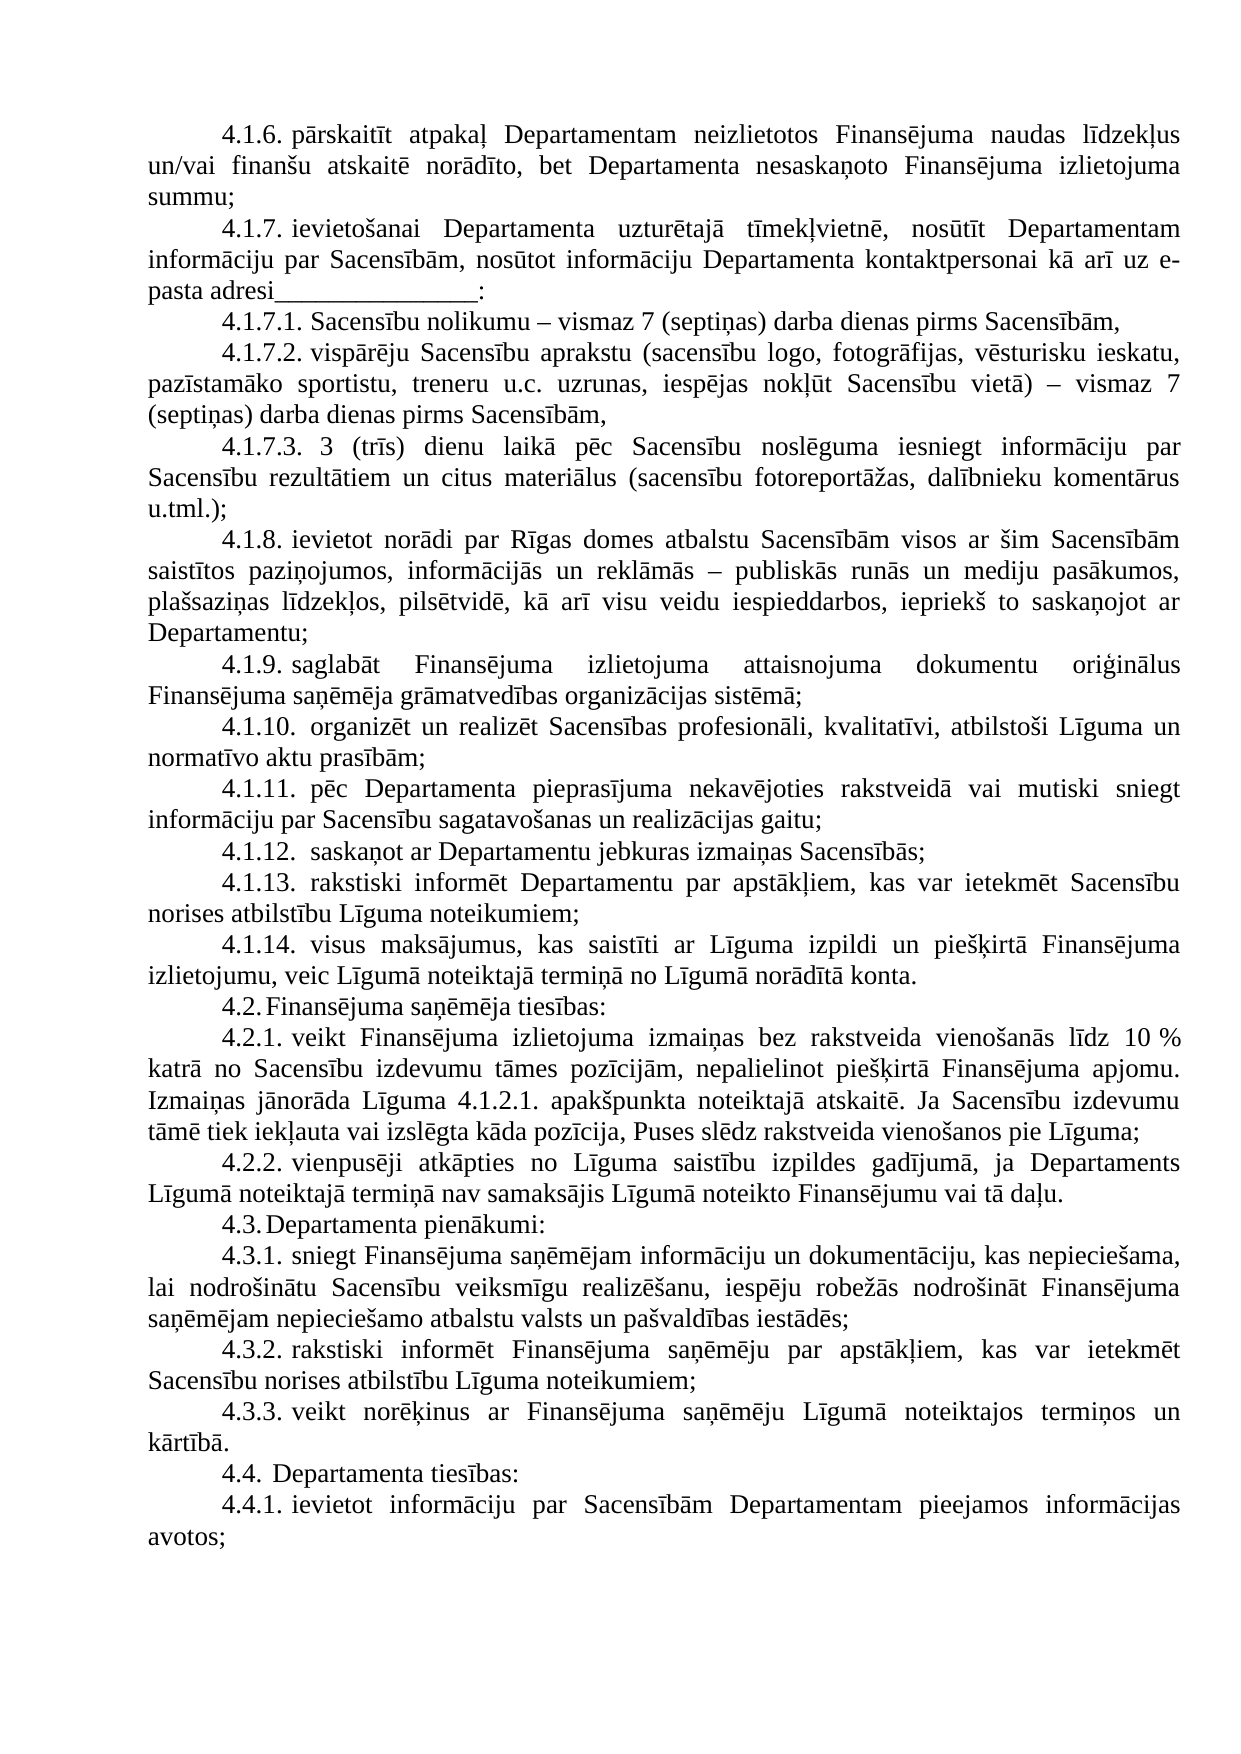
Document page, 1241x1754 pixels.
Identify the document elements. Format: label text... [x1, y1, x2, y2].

list sniegt Finansējuma saņēmējam informāciju un dokumentāciju, kas nepieciešama, lai nodrošinātu Sacensību veiksmīgu realizēšanu, iespēju robežās nodrošināt Finansējuma saņēmējam nepieciešamo atbalstu valsts un pašvaldības iestādēs; [148, 1239, 1181, 1333]
list veikt Finansējuma izlietojuma izmaiņas bez rakstveida vienošanās līdz 10 % katrā no Sacensību izdevumu tāmes pozīcijām, nepalielinot piešķirtā Finansējuma apjomu. Izmaiņas jānorāda Līguma 4.1.2.1. apakšpunkta noteiktajā atskaitē. Ja Sacensību izdevumu tāmē tiek iekļauta vai izslēgta kāda pozīcija, Puses slēdz rakstveida vienošanos pie Līguma; [148, 1021, 1181, 1146]
list vienpusēji atkāpties no Līguma saistību izpildes gadījumā, ja Departaments Līgumā noteiktajā termiņā nav samaksājis Līgumā noteikto Finansējumu vai tā daļu. [148, 1146, 1181, 1208]
list veikt norēķinus ar Finansējuma saņēmēju Līgumā noteiktajos termiņos un kārtībā. [148, 1395, 1181, 1457]
list Departamenta tiesības: [148, 1457, 1181, 1489]
list saglabāt Finansējuma izlietojuma attaisnojuma dokumentu oriģinālus Finansējuma saņēmēja grāmatvedības organizācijas sistēmā; [148, 648, 1181, 710]
list Finansējuma saņēmēja tiesības: [148, 990, 1181, 1021]
list organizēt un realizēt Sacensības profesionāli, kvalitatīvi, atbilstoši Līguma un normatīvo aktu prasībām; [148, 710, 1181, 772]
list pēc Departamenta pieprasījuma nekavējoties rakstveidā vai mutiski sniegt informāciju par Sacensību sagatavošanas un realizācijas gaitu; [148, 772, 1181, 834]
list Sacensību nolikumu – vismaz 7 (septiņas) darba dienas pirms Sacensībām, [148, 305, 1181, 336]
list visus maksājumus, kas saistīti ar Līguma izpildi un piešķirtā Finansējuma izlietojumu, veic Līgumā noteiktajā termiņā no Līgumā norādītā konta. [148, 928, 1181, 990]
list ievietošanai Departamenta uzturētajā tīmekļvietnē, nosūtīt Departamentam informāciju par Sacensībām, nosūtot informāciju Departamenta kontaktpersonai kā arī uz e-pasta adresi_______________: [148, 212, 1181, 305]
list ievietot informāciju par Sacensībām Departamentam pieejamos informācijas avotos; [148, 1489, 1181, 1551]
list vispārēju Sacensību aprakstu (sacensību logo, fotogrāfijas, vēsturisku ieskatu, pazīstamāko sportistu, treneru u.c. uzrunas, iespējas nokļūt Sacensību vietā) – vismaz 7 (septiņas) darba dienas pirms Sacensībām, [148, 336, 1181, 430]
list Departamenta pienākumi: [148, 1208, 1181, 1239]
list ievietot norādi par Rīgas domes atbalstu Sacensībām visos ar šim Sacensībām saistītos paziņojumos, informācijās un reklāmās – publiskās runās un mediju pasākumos, plašsaziņas līdzekļos, pilsētvidē, kā arī visu veidu iespieddarbos, iepriekš to saskaņojot ar Departamentu; [148, 523, 1181, 648]
list saskaņot ar Departamentu jebkuras izmaiņas Sacensībās; [148, 834, 1181, 866]
list rakstiski informēt Departamentu par apstākļiem, kas var ietekmēt Sacensību norises atbilstību Līguma noteikumiem; [148, 866, 1181, 928]
list 3 (trīs) dienu laikā pēc Sacensību noslēguma iesniegt informāciju par Sacensību rezultātiem un citus materiālus (sacensību fotoreportāžas, dalībnieku komentārus u.tml.); [148, 430, 1181, 523]
list rakstiski informēt Finansējuma saņēmēju par apstākļiem, kas var ietekmēt Sacensību norises atbilstību Līguma noteikumiem; [148, 1333, 1181, 1395]
list pārskaitīt atpakaļ Departamentam neizlietotos Finansējuma naudas līdzekļus un/vai finanšu atskaitē norādīto, bet Departamenta nesaskaņoto Finansējuma izlietojuma summu; [148, 118, 1181, 212]
